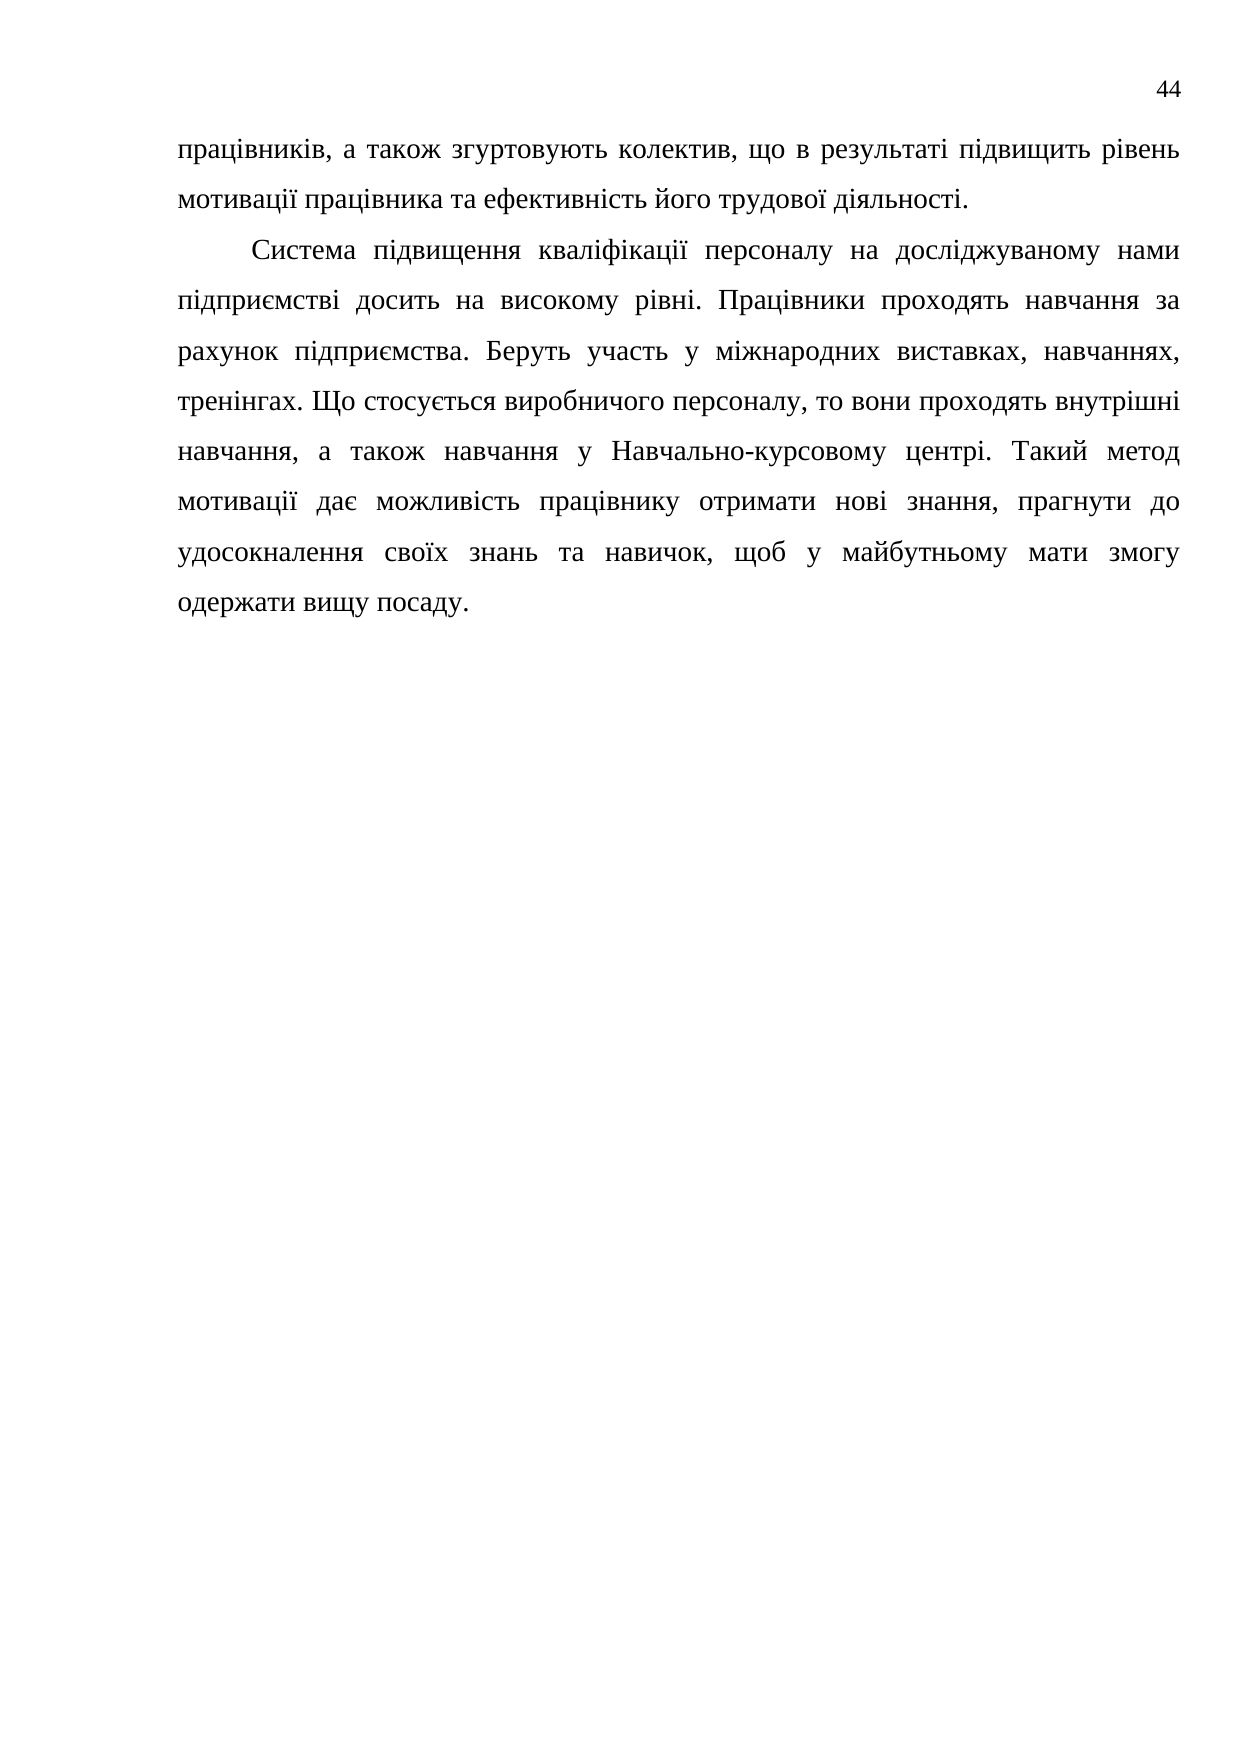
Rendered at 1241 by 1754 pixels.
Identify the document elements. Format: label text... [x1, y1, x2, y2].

list Система підвищення кваліфікації персоналу на досліджуваному нами підприємстві досить на високому рівні. Працівники проходять навчання за рахунок підприємства. Беруть участь у міжнародних виставках, навчаннях, тренінгах. Що стосується виробничого персоналу, то вони проходять внутрішні навчання, а також навчання у Навчально-курсовому центрі. Такий метод мотивації дає можливість працівнику отримати нові знання, прагнути до удосокналення своїх знань та навичок, щоб у майбутньому мати змогу одержати вищу посаду. [177, 232, 1181, 618]
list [177, 131, 1181, 215]
